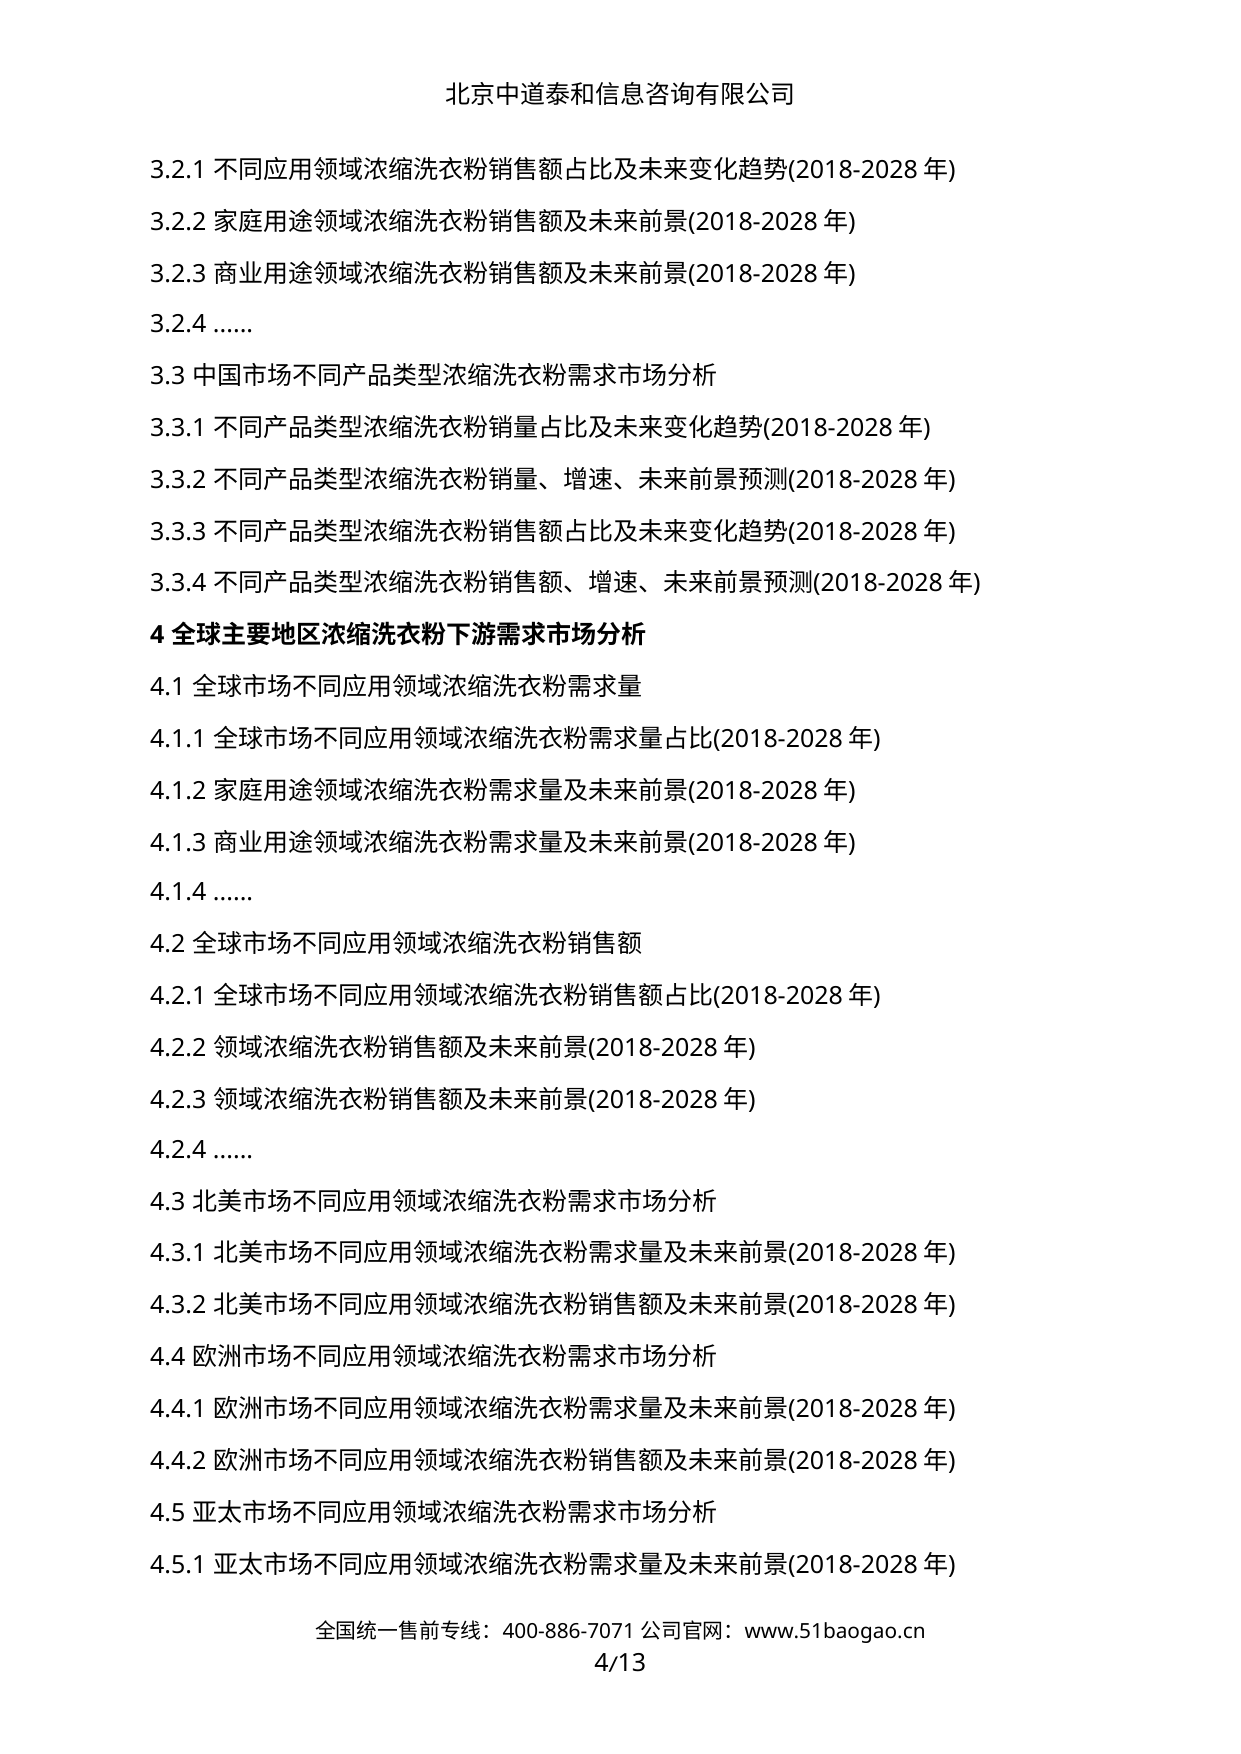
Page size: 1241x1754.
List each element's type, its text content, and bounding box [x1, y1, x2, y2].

text 4.4 欧洲市场不同应用领域浓缩洗衣粉需求市场分析 [150, 1337, 1090, 1373]
text 3.2.2 家庭用途领域浓缩洗衣粉销售额及未来前景(2018-2028年) [150, 202, 1090, 238]
text 4.1.4 ...... [150, 874, 1090, 908]
text 4.1.2 家庭用途领域浓缩洗衣粉需求量及未来前景(2018-2028年) [150, 770, 1090, 807]
text 4.2.1 全球市场不同应用领域浓缩洗衣粉销售额占比(2018-2028年) [150, 976, 1090, 1012]
text 3.3.1 不同产品类型浓缩洗衣粉销量占比及未来变化趋势(2018-2028年) [150, 407, 1090, 443]
text 4.5 亚太市场不同应用领域浓缩洗衣粉需求市场分析 [150, 1492, 1090, 1528]
text 4 全球主要地区浓缩洗衣粉下游需求市场分析 [150, 615, 1090, 651]
text 4.1.3 商业用途领域浓缩洗衣粉需求量及未来前景(2018-2028年) [150, 822, 1090, 858]
text 4.2.3 领域浓缩洗衣粉销售额及未来前景(2018-2028年) [150, 1079, 1090, 1116]
text 3.3.3 不同产品类型浓缩洗衣粉销售额占比及未来变化趋势(2018-2028年) [150, 511, 1090, 547]
text 4.2.4 ...... [150, 1131, 1090, 1165]
text 4.4.2 欧洲市场不同应用领域浓缩洗衣粉销售额及未来前景(2018-2028年) [150, 1440, 1090, 1477]
text 4.2 全球市场不同应用领域浓缩洗衣粉销售额 [150, 924, 1090, 960]
text 4.4.1 欧洲市场不同应用领域浓缩洗衣粉需求量及未来前景(2018-2028年) [150, 1388, 1090, 1425]
text 4.3.1 北美市场不同应用领域浓缩洗衣粉需求量及未来前景(2018-2028年) [150, 1233, 1090, 1269]
text 3.3 中国市场不同产品类型浓缩洗衣粉需求市场分析 [150, 355, 1090, 392]
text 4.1 全球市场不同应用领域浓缩洗衣粉需求量 [150, 667, 1090, 703]
text 4.5.1 亚太市场不同应用领域浓缩洗衣粉需求量及未来前景(2018-2028年) [150, 1544, 1090, 1580]
text 4.3 北美市场不同应用领域浓缩洗衣粉需求市场分析 [150, 1181, 1090, 1217]
text 3.3.4 不同产品类型浓缩洗衣粉销售额、增速、未来前景预测(2018-2028年) [150, 563, 1090, 599]
text 3.2.3 商业用途领域浓缩洗衣粉销售额及未来前景(2018-2028年) [150, 254, 1090, 290]
text 4.1.1 全球市场不同应用领域浓缩洗衣粉需求量占比(2018-2028年) [150, 718, 1090, 755]
text 3.2.1 不同应用领域浓缩洗衣粉销售额占比及未来变化趋势(2018-2028年) [150, 150, 1090, 186]
text 3.3.2 不同产品类型浓缩洗衣粉销量、增速、未来前景预测(2018-2028年) [150, 459, 1090, 495]
text 4.2.2 领域浓缩洗衣粉销售额及未来前景(2018-2028年) [150, 1027, 1090, 1064]
text 3.2.4 ...... [150, 306, 1090, 340]
text 4.3.2 北美市场不同应用领域浓缩洗衣粉销售额及未来前景(2018-2028年) [150, 1285, 1090, 1321]
